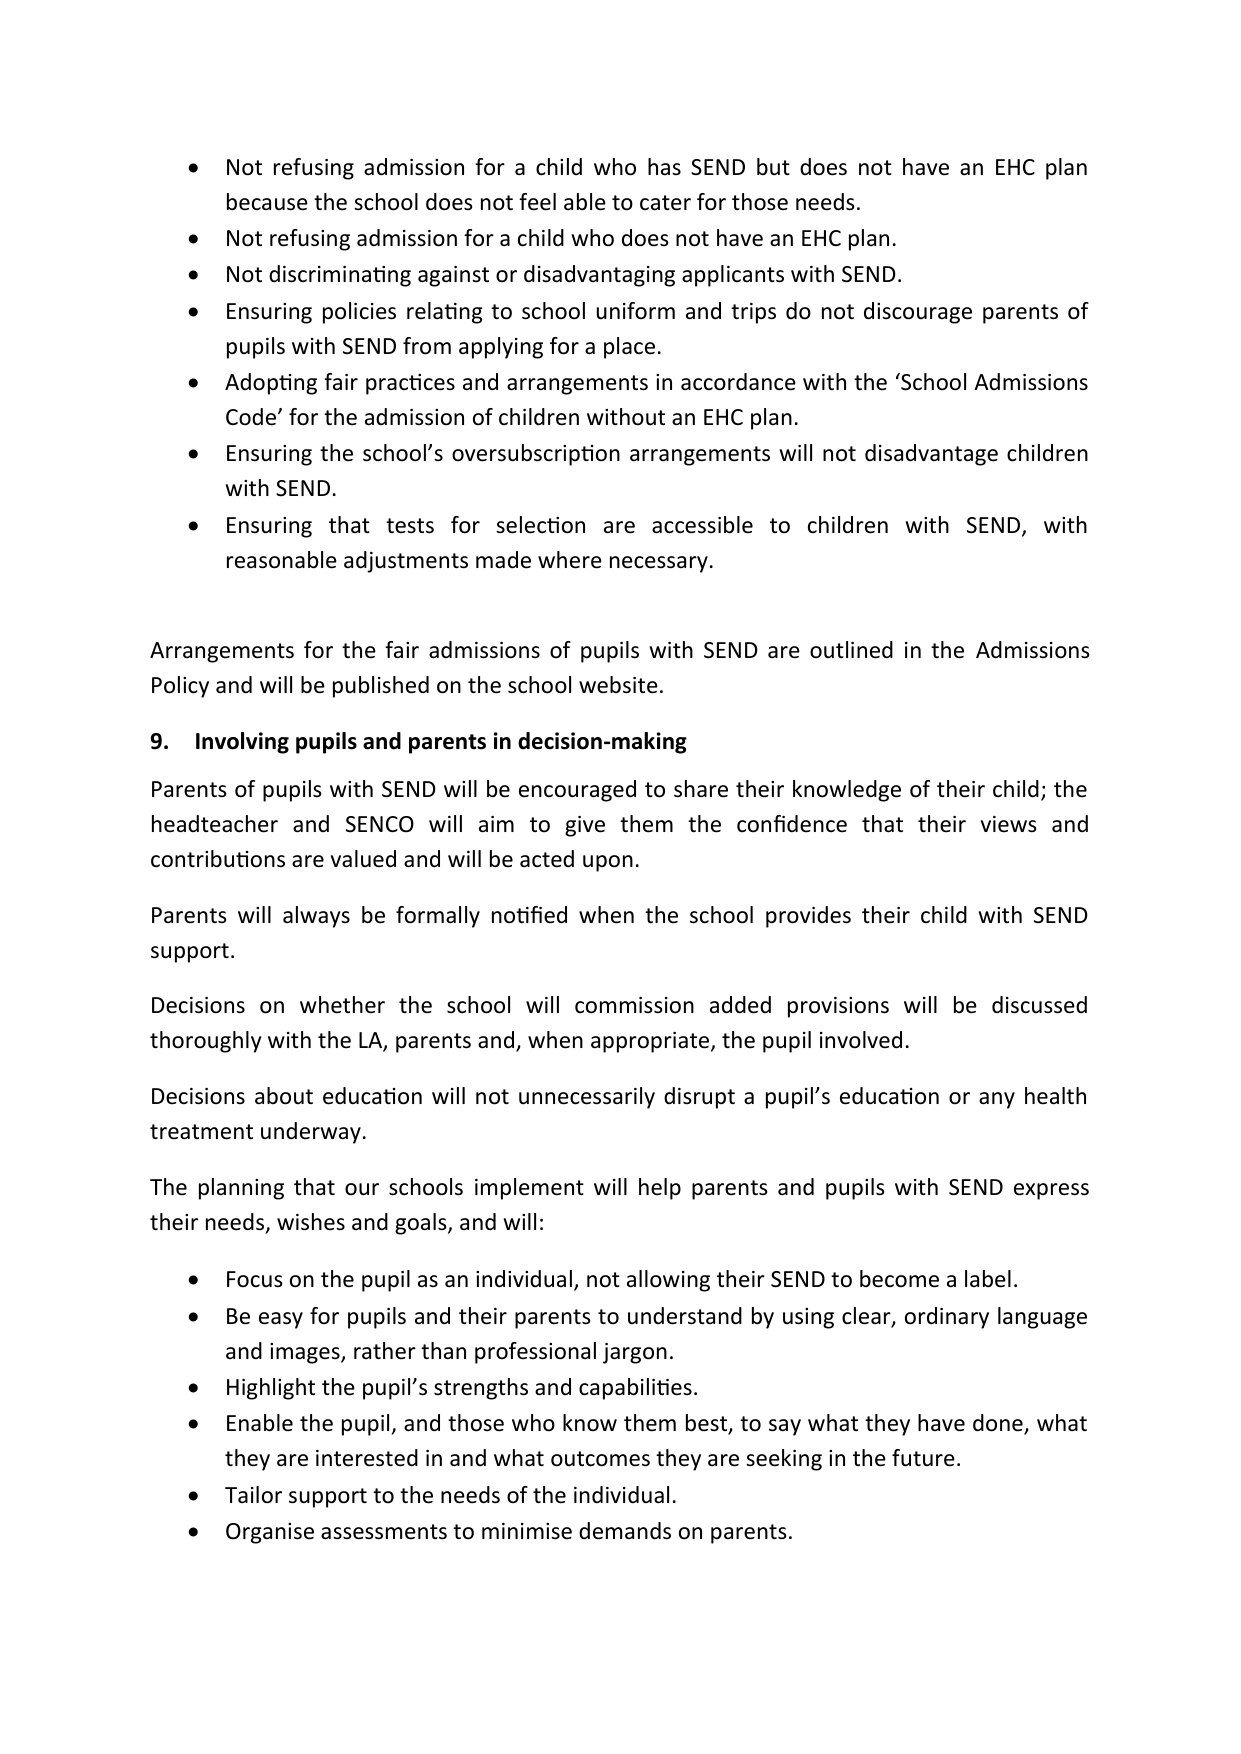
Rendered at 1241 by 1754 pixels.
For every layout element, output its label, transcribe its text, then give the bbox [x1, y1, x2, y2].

list Adopting fair practices and arrangements in accordance with the ‘School Admissions Code’ for the admission of children without an EHC plan. [187, 365, 1090, 432]
list Tailor support to the needs of the individual. [187, 1478, 1090, 1510]
text Decisions on whether the school will commission added provisions will be discussed thoroughly with the LA, parents and, when appropriate, the pupil involved. [150, 990, 1090, 1056]
list Not refusing admission for a child who does not have an EHC plan. [187, 221, 1090, 253]
subtitle Involving pupils and parents in decision-making [150, 726, 1090, 756]
list Not refusing admission for a child who has SEND but does not have an EHC plan because the school does not feel able to cater for those needs. [187, 150, 1090, 217]
list Ensuring that tests for selection are accessible to children with SEND, with reasonable adjustments made where necessary. [187, 508, 1090, 575]
text The planning that our schools implement will help parents and pupils with SEND express their needs, wishes and goals, and will: [150, 1172, 1090, 1237]
text Parents will always be formally notified when the school provides their child with SEND support. [150, 899, 1090, 965]
list Organise assessments to minimise demands on parents. [187, 1514, 1090, 1546]
text Parents of pupils with SEND will be encouraged to share their knowledge of their child; the headteacher and SENCO will aim to give them the confidence that their views and contributions are valued and will be acted upon. [150, 773, 1090, 874]
text Arrangements for the fair admissions of pupils with SEND are outlined in the Admissions Policy and will be published on the school website. [150, 600, 1090, 701]
list Be easy for pupils and their parents to understand by using clear, ordinary language and images, rather than professional jargon. [187, 1299, 1090, 1366]
list Focus on the pupil as an individual, not allowing their SEND to become a label. [187, 1262, 1090, 1294]
list Highlight the pupil’s strengths and capabilities. [187, 1370, 1090, 1402]
list Ensuring policies relating to school uniform and trips do not discourage parents of pupils with SEND from applying for a place. [187, 294, 1090, 361]
list Not discriminating against or disadvantaging applicants with SEND. [187, 258, 1090, 289]
text Decisions about education will not unnecessarily disrupt a pupil’s education or any health treatment underway. [150, 1081, 1090, 1146]
list Ensuring the school’s oversubscription arrangements will not disadvantage children with SEND. [187, 437, 1090, 503]
list Enable the pupil, and those who know them best, to say what they have done, what they are interested in and what outcomes they are seeking in the future. [187, 1407, 1090, 1473]
